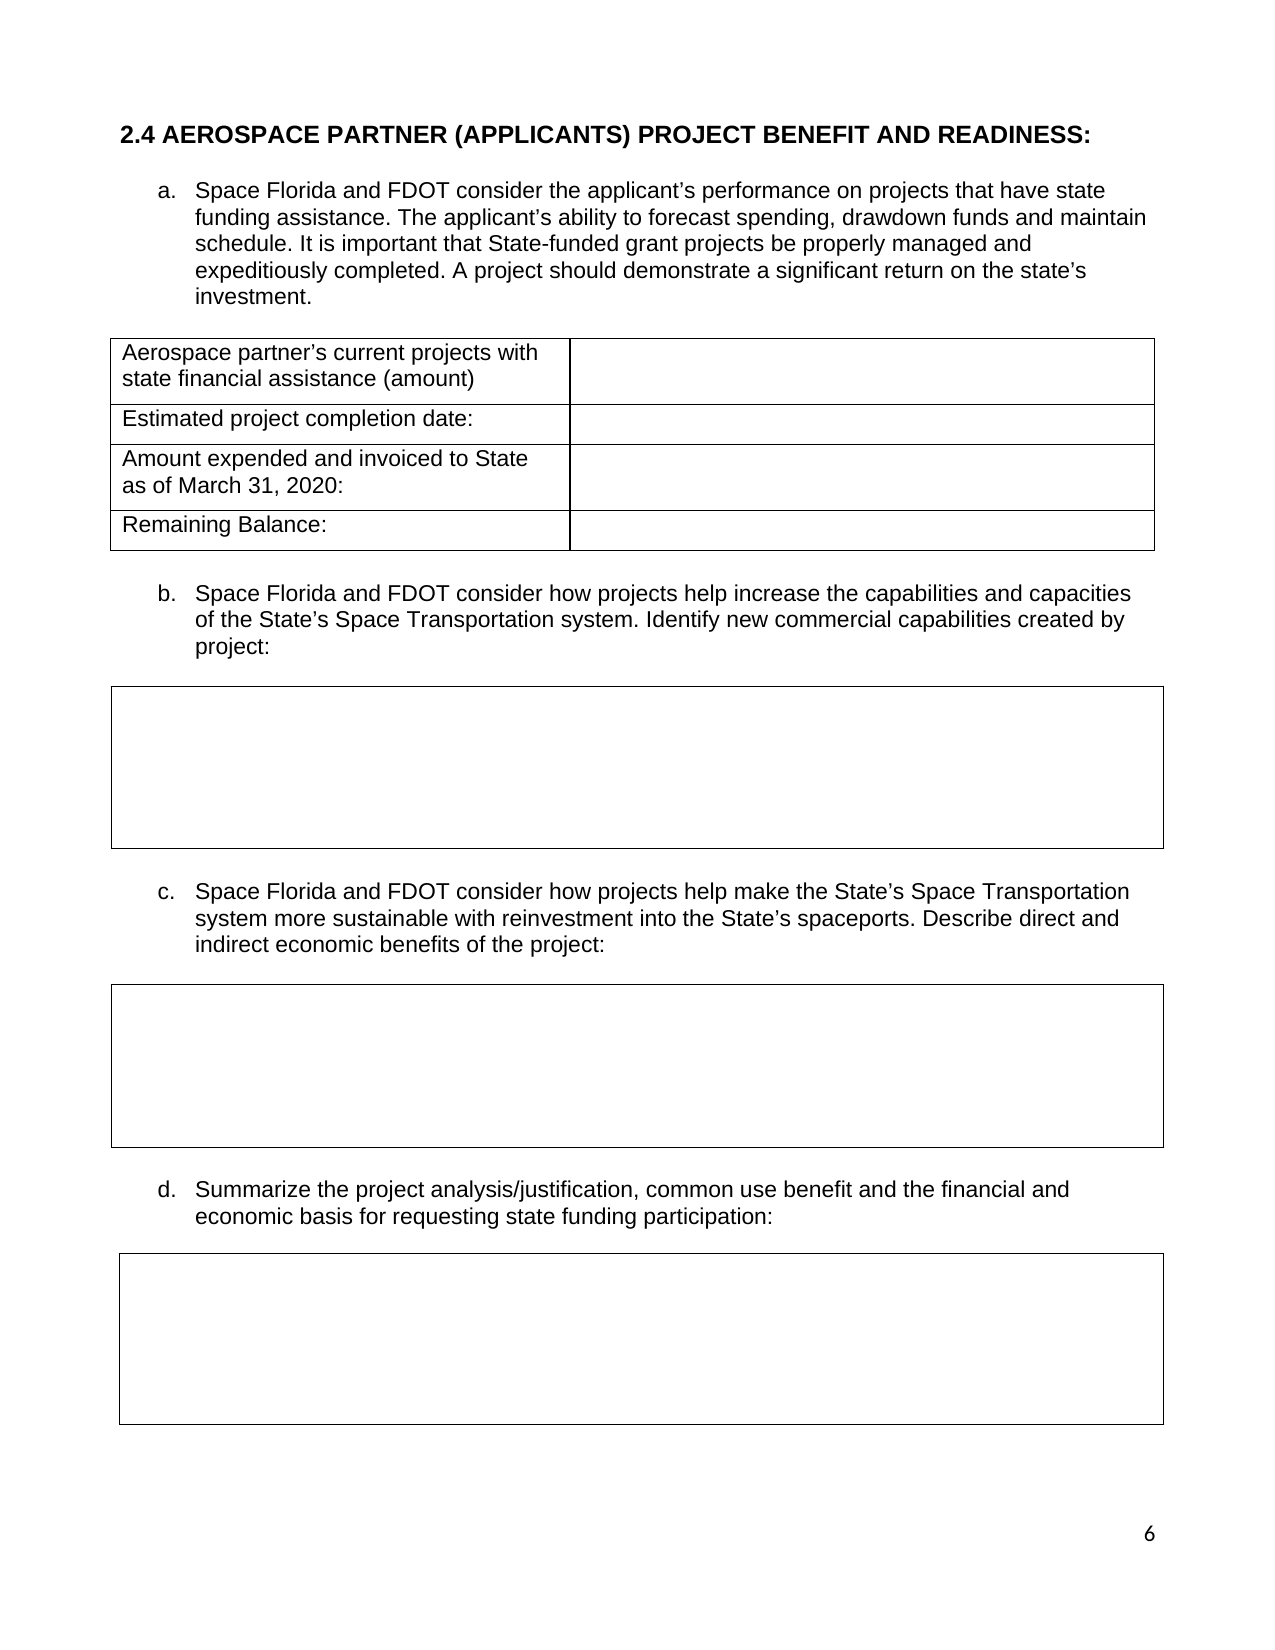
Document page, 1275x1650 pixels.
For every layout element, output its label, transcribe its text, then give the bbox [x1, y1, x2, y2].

table_cell [571, 405, 1154, 444]
list Space Florida and FDOT consider how projects help increase the capabilities and capacities of the State’s Space Transportation system. Identify new commercial capabilities created by project: [157, 580, 1155, 659]
table_cell [571, 511, 1154, 550]
table_header [571, 339, 1154, 404]
list Space Florida and FDOT consider the applicant’s performance on projects that have state funding assistance. The applicant’s ability to forecast spending, drawdown funds and maintain schedule. It is important that State-funded grant projects be properly managed and expeditiously completed. A project should demonstrate a significant return on the state’s investment. [157, 177, 1155, 309]
table_cell [571, 445, 1154, 510]
table_cell Remaining Balance: [111, 511, 569, 550]
text 2.4 AEROSPACE PARTNER (APPLICANTS) PROJECT BENEFIT AND READINESS: [120, 120, 1155, 149]
list Summarize the project analysis/justification, common use benefit and the financial and economic basis for requesting state funding participation: [157, 1176, 1155, 1229]
table_cell Amount expended and invoiced to State as of March 31, 2020: [111, 445, 569, 510]
table_header Aerospace partner’s current projects with state financial assistance (amount) [111, 339, 569, 404]
table_cell Estimated project completion date: [111, 405, 569, 444]
list Space Florida and FDOT consider how projects help make the State’s Space Transportation system more sustainable with reinvestment into the State’s spaceports. Describe direct and indirect economic benefits of the project: [157, 878, 1155, 957]
